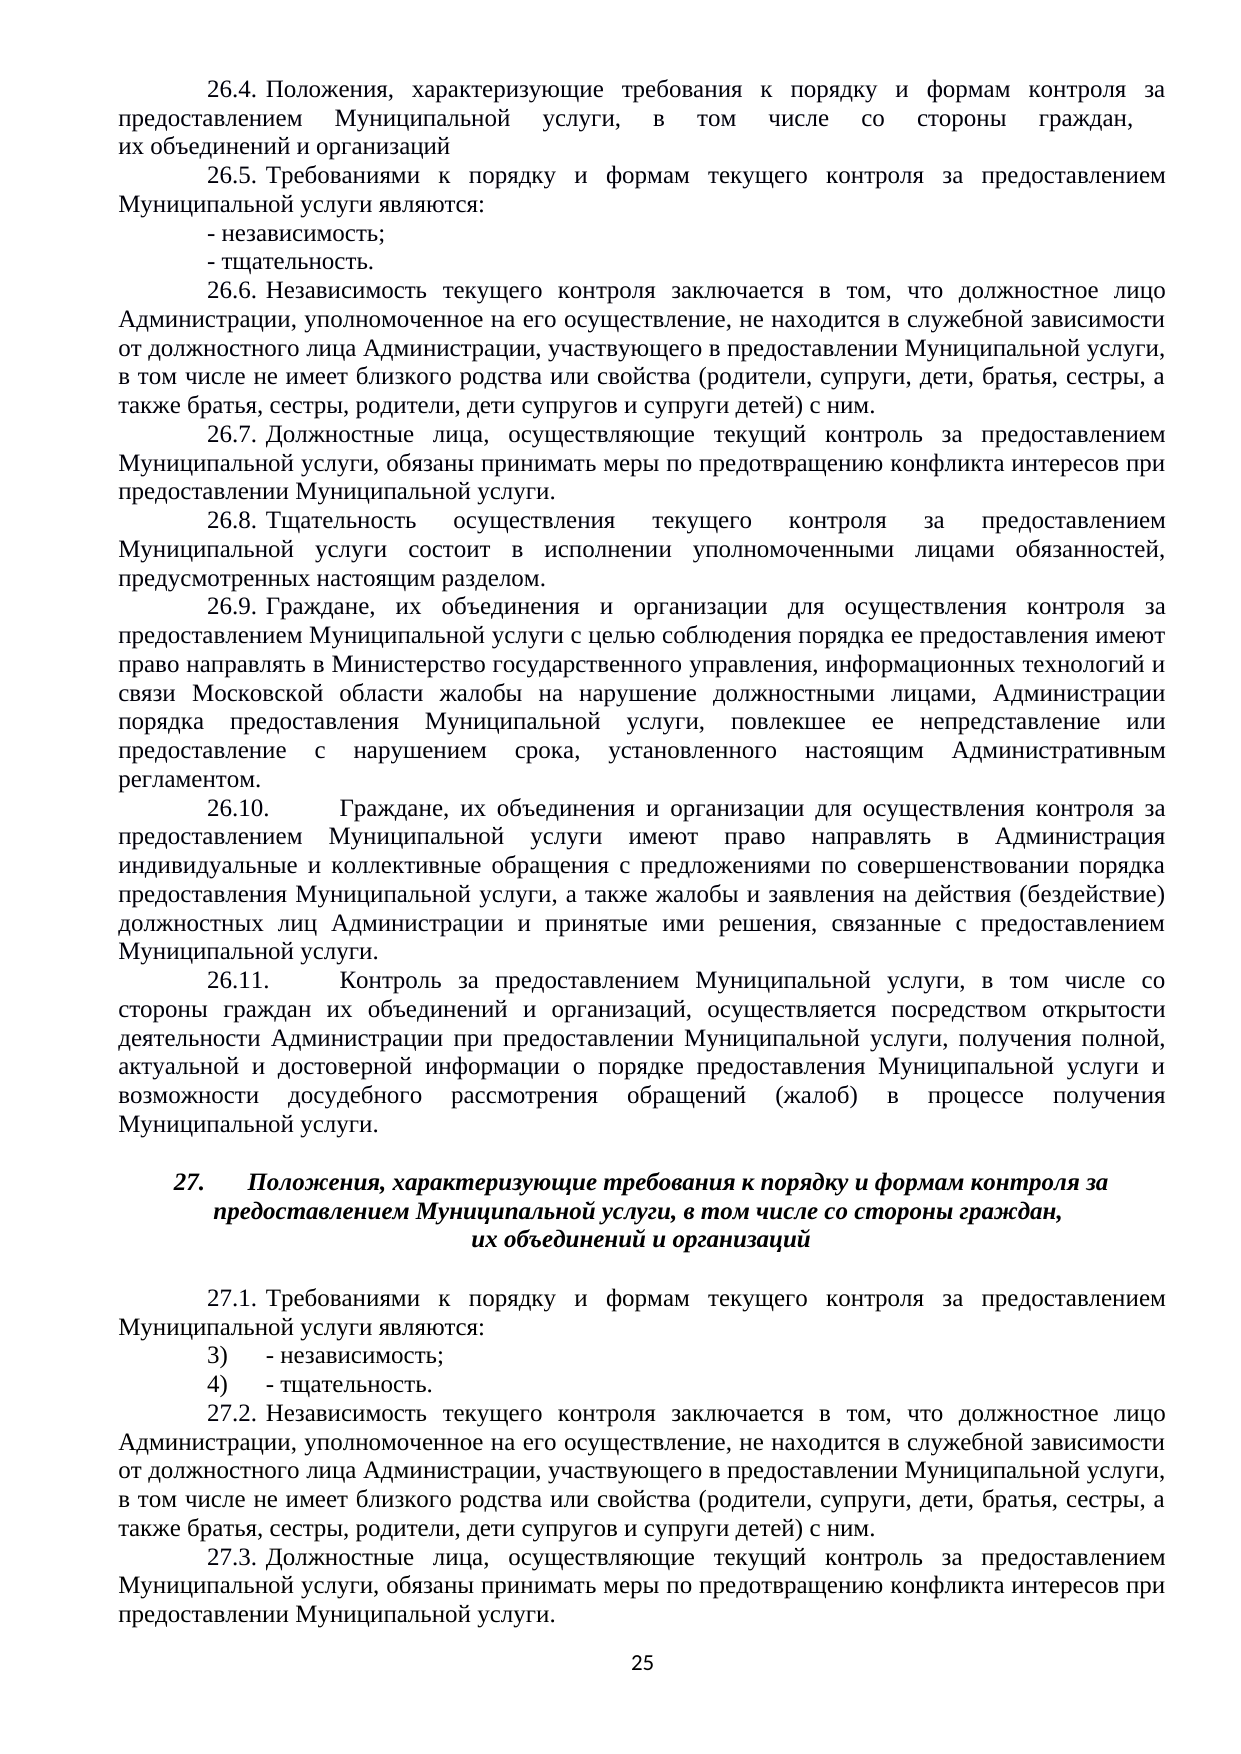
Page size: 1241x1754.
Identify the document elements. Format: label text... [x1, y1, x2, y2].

subtitle Положения, характеризующие требования к порядку и формам контроля за предоставлением Муниципальной услуги, в том числе со стороны граждан, их объединений и организаций [118, 1167, 1167, 1253]
list Должностные лица, осуществляющие текущий контроль за предоставлением Муниципальной услуги, обязаны принимать меры по предотвращению конфликта интересов при предоставлении Муниципальной услуги. [118, 419, 1167, 505]
text - независимость; [118, 218, 1167, 246]
text - независимость; [118, 1340, 1167, 1369]
list Тщательность осуществления текущего контроля за предоставлением Муниципальной услуги состоит в исполнении уполномоченными лицами обязанностей, предусмотренных настоящим разделом. [118, 505, 1167, 591]
list Требованиями к порядку и формам текущего контроля за предоставлением Муниципальной услуги являются: [118, 1283, 1167, 1340]
list Положения, характеризующие требования к порядку и формам контроля за предоставлением Муниципальной услуги, в том числе со стороны граждан, их объединений и организаций [118, 74, 1167, 160]
list Граждане, их объединения и организации для осуществления контроля за предоставлением Муниципальной услуги с целью соблюдения порядка ее предоставления имеют право направлять в Министерство государственного управления, информационных технологий и связи Московской области жалобы на нарушение должностными лицами, Администрации порядка предоставления Муниципальной услуги, повлекшее ее непредставление или предоставление с нарушением срока, установленного настоящим Административным регламентом. [118, 591, 1167, 793]
list Требованиями к порядку и формам текущего контроля за предоставлением Муниципальной услуги являются: [118, 160, 1167, 218]
list Граждане, их объединения и организации для осуществления контроля за предоставлением Муниципальной услуги имеют право направлять в Администрация индивидуальные и коллективные обращения с предложениями по совершенствовании порядка предоставления Муниципальной услуги, а также жалобы и заявления на действия (бездействие) должностных лиц Администрации и принятые ими решения, связанные с предоставлением Муниципальной услуги. [118, 793, 1167, 965]
text - тщательность. [118, 1369, 1167, 1398]
list Контроль за предоставлением Муниципальной услуги, в том числе со стороны граждан их объединений и организаций, осуществляется посредством открытости деятельности Администрации при предоставлении Муниципальной услуги, получения полной, актуальной и достоверной информации о порядке предоставления Муниципальной услуги и возможности досудебного рассмотрения обращений (жалоб) в процессе получения Муниципальной услуги. [118, 965, 1167, 1138]
text - тщательность. [118, 246, 1167, 275]
list Должностные лица, осуществляющие текущий контроль за предоставлением Муниципальной услуги, обязаны принимать меры по предотвращению конфликта интересов при предоставлении Муниципальной услуги. [118, 1542, 1167, 1628]
list Независимость текущего контроля заключается в том, что должностное лицо Администрации, уполномоченное на его осуществление, не находится в служебной зависимости от должностного лица Администрации, участвующего в предоставлении Муниципальной услуги, в том числе не имеет близкого родства или свойства (родители, супруги, дети, братья, сестры, а также братья, сестры, родители, дети супругов и супруги детей) с ним. [118, 1398, 1167, 1542]
list Независимость текущего контроля заключается в том, что должностное лицо Администрации, уполномоченное на его осуществление, не находится в служебной зависимости от должностного лица Администрации, участвующего в предоставлении Муниципальной услуги, в том числе не имеет близкого родства или свойства (родители, супруги, дети, братья, сестры, а также братья, сестры, родители, дети супругов и супруги детей) с ним. [118, 275, 1167, 419]
